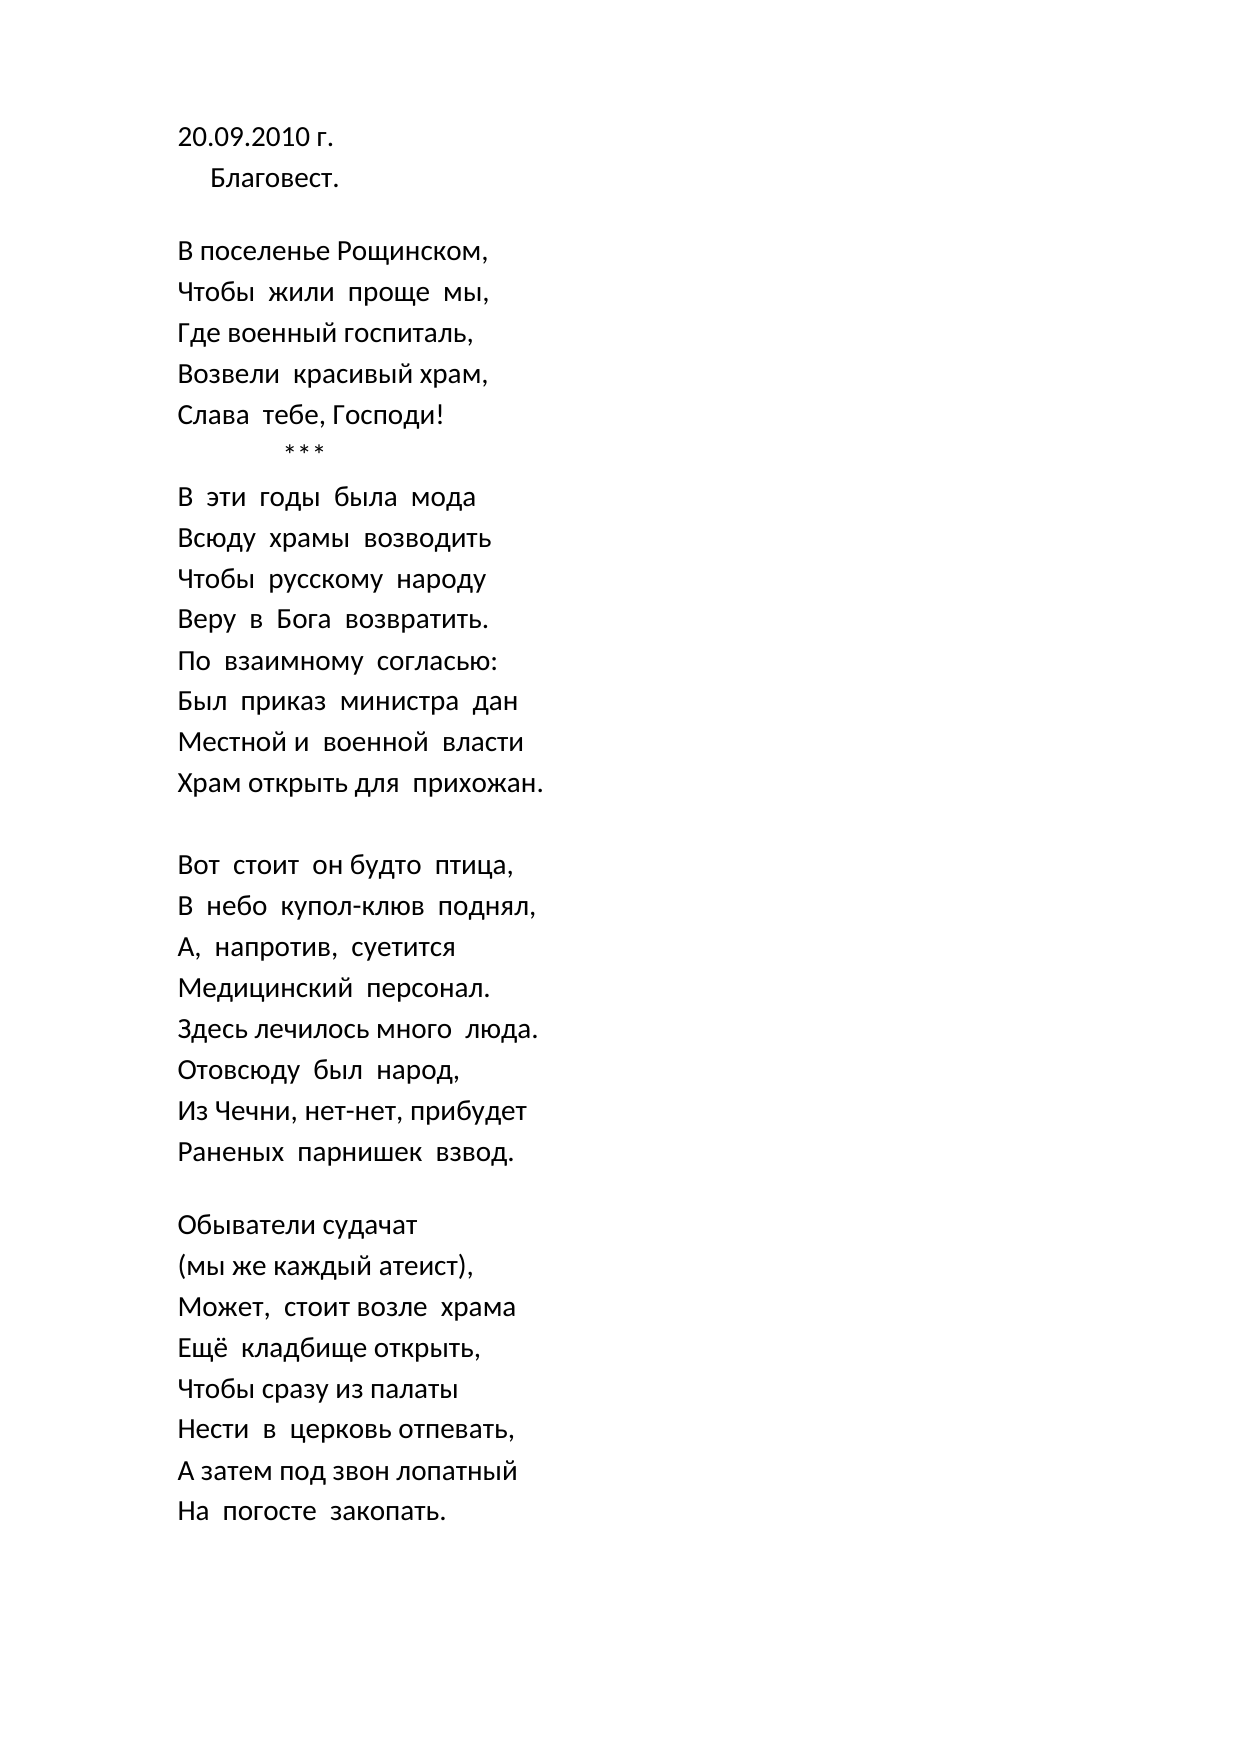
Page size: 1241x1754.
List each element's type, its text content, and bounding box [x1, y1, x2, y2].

text Храм открыть для прихожан. [177, 764, 1152, 800]
text Может, стоит возле храма [177, 1288, 1152, 1323]
text (мы же каждый атеист), [177, 1247, 1152, 1282]
text Всюду храмы возводить [177, 519, 1152, 554]
text Местной и военной власти [177, 723, 1152, 759]
text Был приказ министра дан [177, 682, 1152, 718]
text Нести в церковь отпевать, [177, 1411, 1152, 1446]
text Чтобы жили проще мы, [177, 273, 1152, 309]
text Обыватели судачат [177, 1206, 1152, 1242]
text Медицинский персонал. [177, 969, 1152, 1005]
text Чтобы русскому народу [177, 560, 1152, 595]
text Здесь лечилось много люда. [177, 1010, 1152, 1046]
text В эти годы была мода [177, 478, 1152, 513]
text 20.09.2010 г. [177, 118, 1152, 154]
text В небо купол-клюв поднял, [177, 887, 1152, 923]
text Ещё кладбище открыть, [177, 1329, 1152, 1364]
text Где военный госпиталь, [177, 314, 1152, 350]
text На погосте закопать. [177, 1492, 1152, 1528]
text По взаимному согласью: [177, 642, 1152, 677]
text Отовсюду был народ, [177, 1051, 1152, 1087]
text Вот стоит он будто птица, [177, 846, 1152, 882]
text В поселенье Рощинском, [177, 232, 1152, 268]
text *** [177, 437, 1152, 472]
text Веру в Бога возвратить. [177, 601, 1152, 636]
text Возвели красивый храм, [177, 355, 1152, 391]
text Чтобы сразу из палаты [177, 1370, 1152, 1405]
text Благовест. [177, 159, 1152, 195]
text Из Чечни, нет-нет, прибудет [177, 1092, 1152, 1127]
text Раненых парнишек взвод. [177, 1133, 1152, 1168]
text А, напротив, суетится [177, 928, 1152, 964]
text Слава тебе, Господи! [177, 396, 1152, 432]
text А затем под звон лопатный [177, 1452, 1152, 1487]
